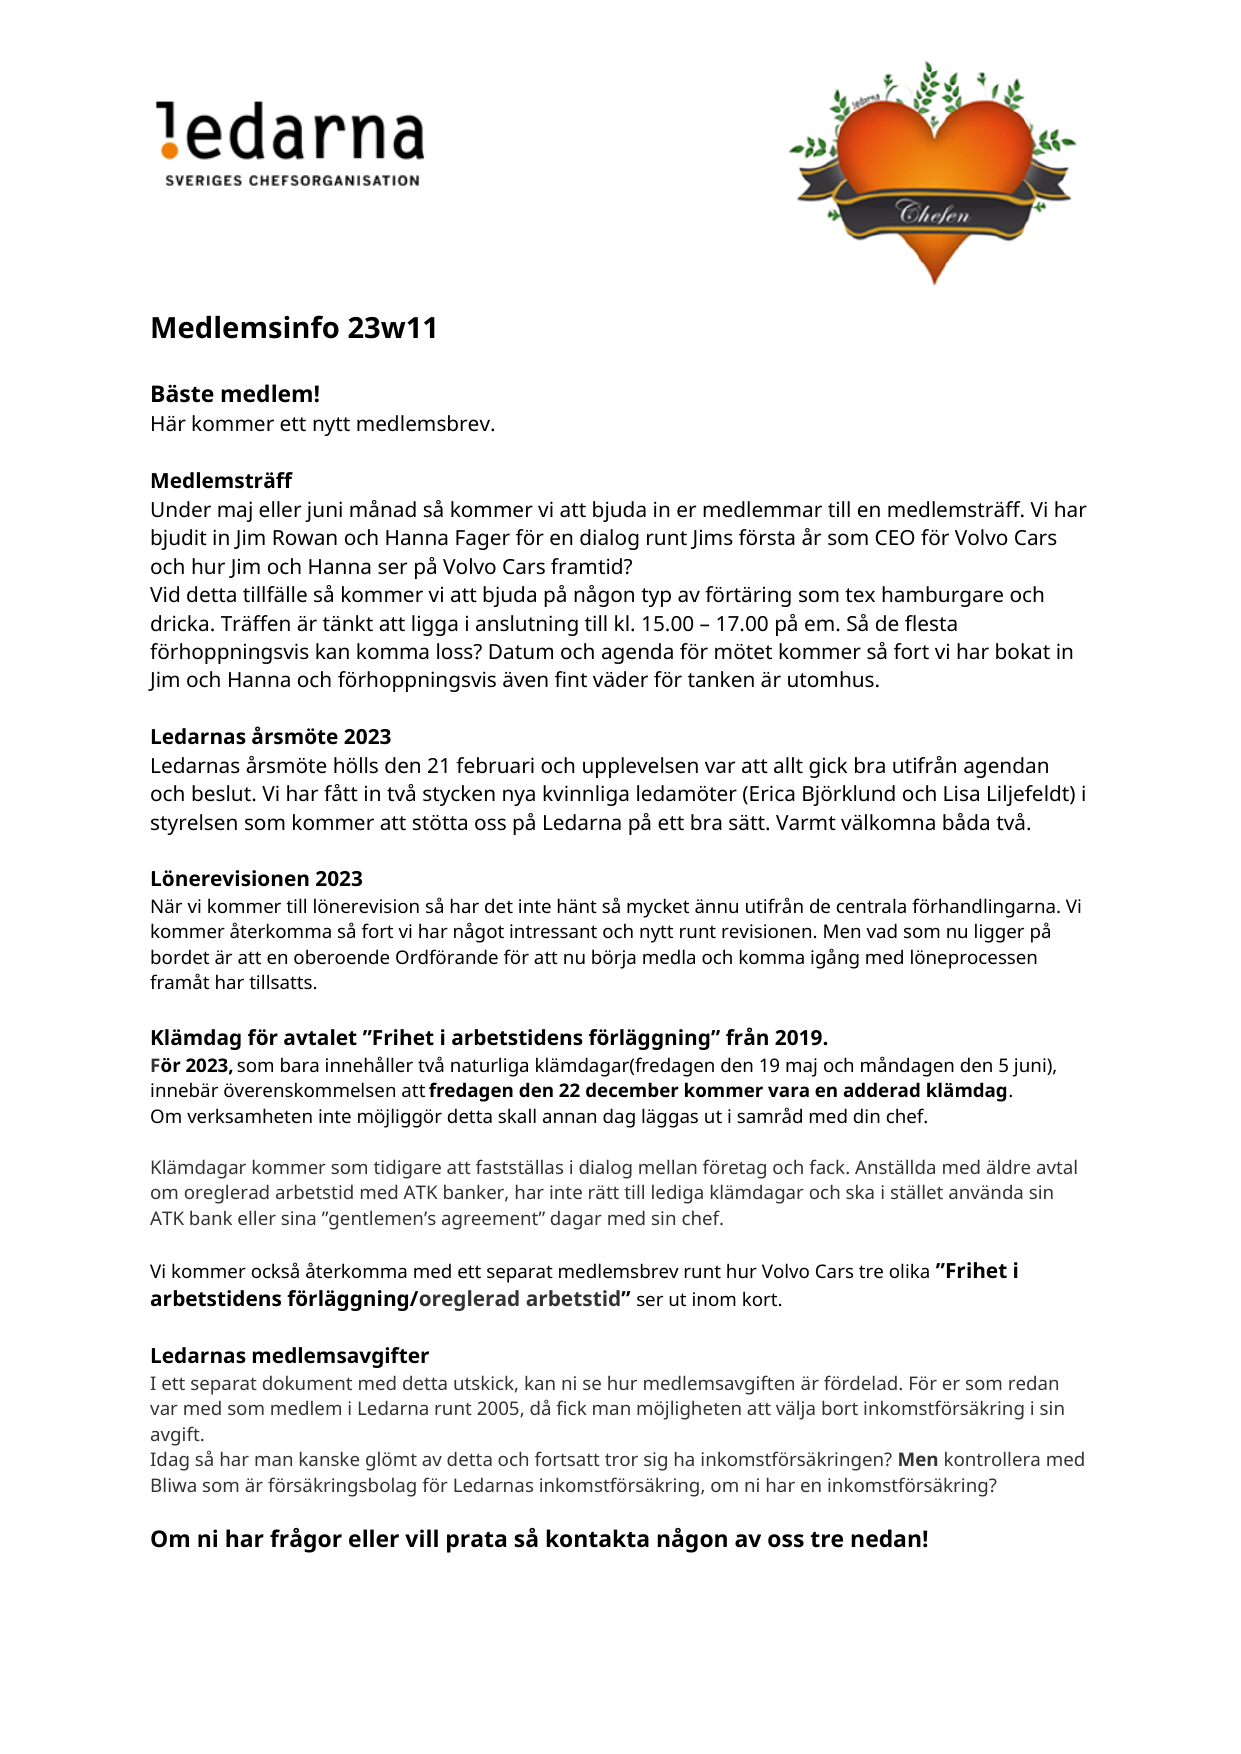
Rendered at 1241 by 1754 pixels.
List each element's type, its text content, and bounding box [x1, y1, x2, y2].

text Här kommer ett nytt medlemsbrev. [150, 409, 1090, 438]
text Medlemsinfo 23w11 [150, 307, 1090, 347]
text Ledarnas årsmöte 2023 [150, 722, 1090, 751]
text För 2023, som bara innehåller två naturliga klämdagar(fredagen den 19 maj och måndagen den 5 juni), innebär överenskommelsen att fredagen den 22 december kommer vara en adderad klämdag. Om verksamheten inte möjliggör detta skall annan dag läggas ut i samråd med din chef. [150, 1052, 1090, 1128]
text Klämdagar kommer som tidigare att fastställas i dialog mellan företag och fack. Anställda med äldre avtal om oreglerad arbetstid med ATK banker, har inte rätt till lediga klämdagar och ska i stället använda sin ATK bank eller sina ”gentlemen’s agreement” dagar med sin chef. [150, 1154, 1090, 1231]
text Vi kommer också återkomma med ett separat medlemsbrev runt hur Volvo Cars tre olika ”Frihet i arbetstidens förläggning/oreglerad arbetstid” ser ut inom kort. [150, 1256, 1090, 1313]
text När vi kommer till lönerevision så har det inte hänt så mycket ännu utifrån de centrala förhandlingarna. Vi kommer återkomma så fort vi har något intressant och nytt runt revisionen. Men vad som nu ligger på bordet är att en oberoende Ordförande för att nu börja medla och komma igång med löneprocessen framåt har tillsatts. [150, 893, 1090, 995]
text Under maj eller juni månad så kommer vi att bjuda in er medlemmar till en medlemsträff. Vi har bjudit in Jim Rowan och Hanna Fager för en dialog runt Jims första år som CEO för Volvo Cars och hur Jim och Hanna ser på Volvo Cars framtid? Vid detta tillfälle så kommer vi att bjuda på någon typ av förtäring som tex hamburgare och dricka. Träffen är tänkt att ligga i anslutning till kl. 15.00 – 17.00 på em. Så de flesta förhoppningsvis kan komma loss? Datum och agenda för mötet kommer så fort vi har bokat in Jim och Hanna och förhoppningsvis även fint väder för tanken är utomhus. [150, 495, 1090, 694]
text Lönerevisionen 2023 [150, 864, 1090, 893]
text Om ni har frågor eller vill prata så kontakta någon av oss tre nedan! [150, 1522, 1090, 1554]
picture [156, 83, 427, 190]
text Medlemsträff [150, 466, 1090, 495]
text Bäste medlem! [150, 378, 1090, 409]
text Klämdag för avtalet ”Frihet i arbetstidens förläggning” från 2019. [150, 1023, 1090, 1052]
text Ledarnas årsmöte hölls den 21 februari och upplevelsen var att allt gick bra utifrån agendan och beslut. Vi har fått in två stycken nya kvinnliga ledamöter (Erica Björklund och Lisa Liljefeldt) i styrelsen som kommer att stötta oss på Ledarna på ett bra sätt. Varmt välkomna båda två. [150, 751, 1090, 836]
picture [787, 58, 1090, 317]
text Ledarnas medlemsavgifter I ett separat dokument med detta utskick, kan ni se hur medlemsavgiften är fördelad. För er som redan var med som medlem i Ledarna runt 2005, då fick man möjligheten att välja bort inkomstförsäkring i sin avgift. Idag så har man kanske glömt av detta och fortsatt tror sig ha inkomstförsäkringen? Men kontrollera med Bliwa som är försäkringsbolag för Ledarnas inkomstförsäkring, om ni har en inkomstförsäkring? [150, 1341, 1090, 1497]
